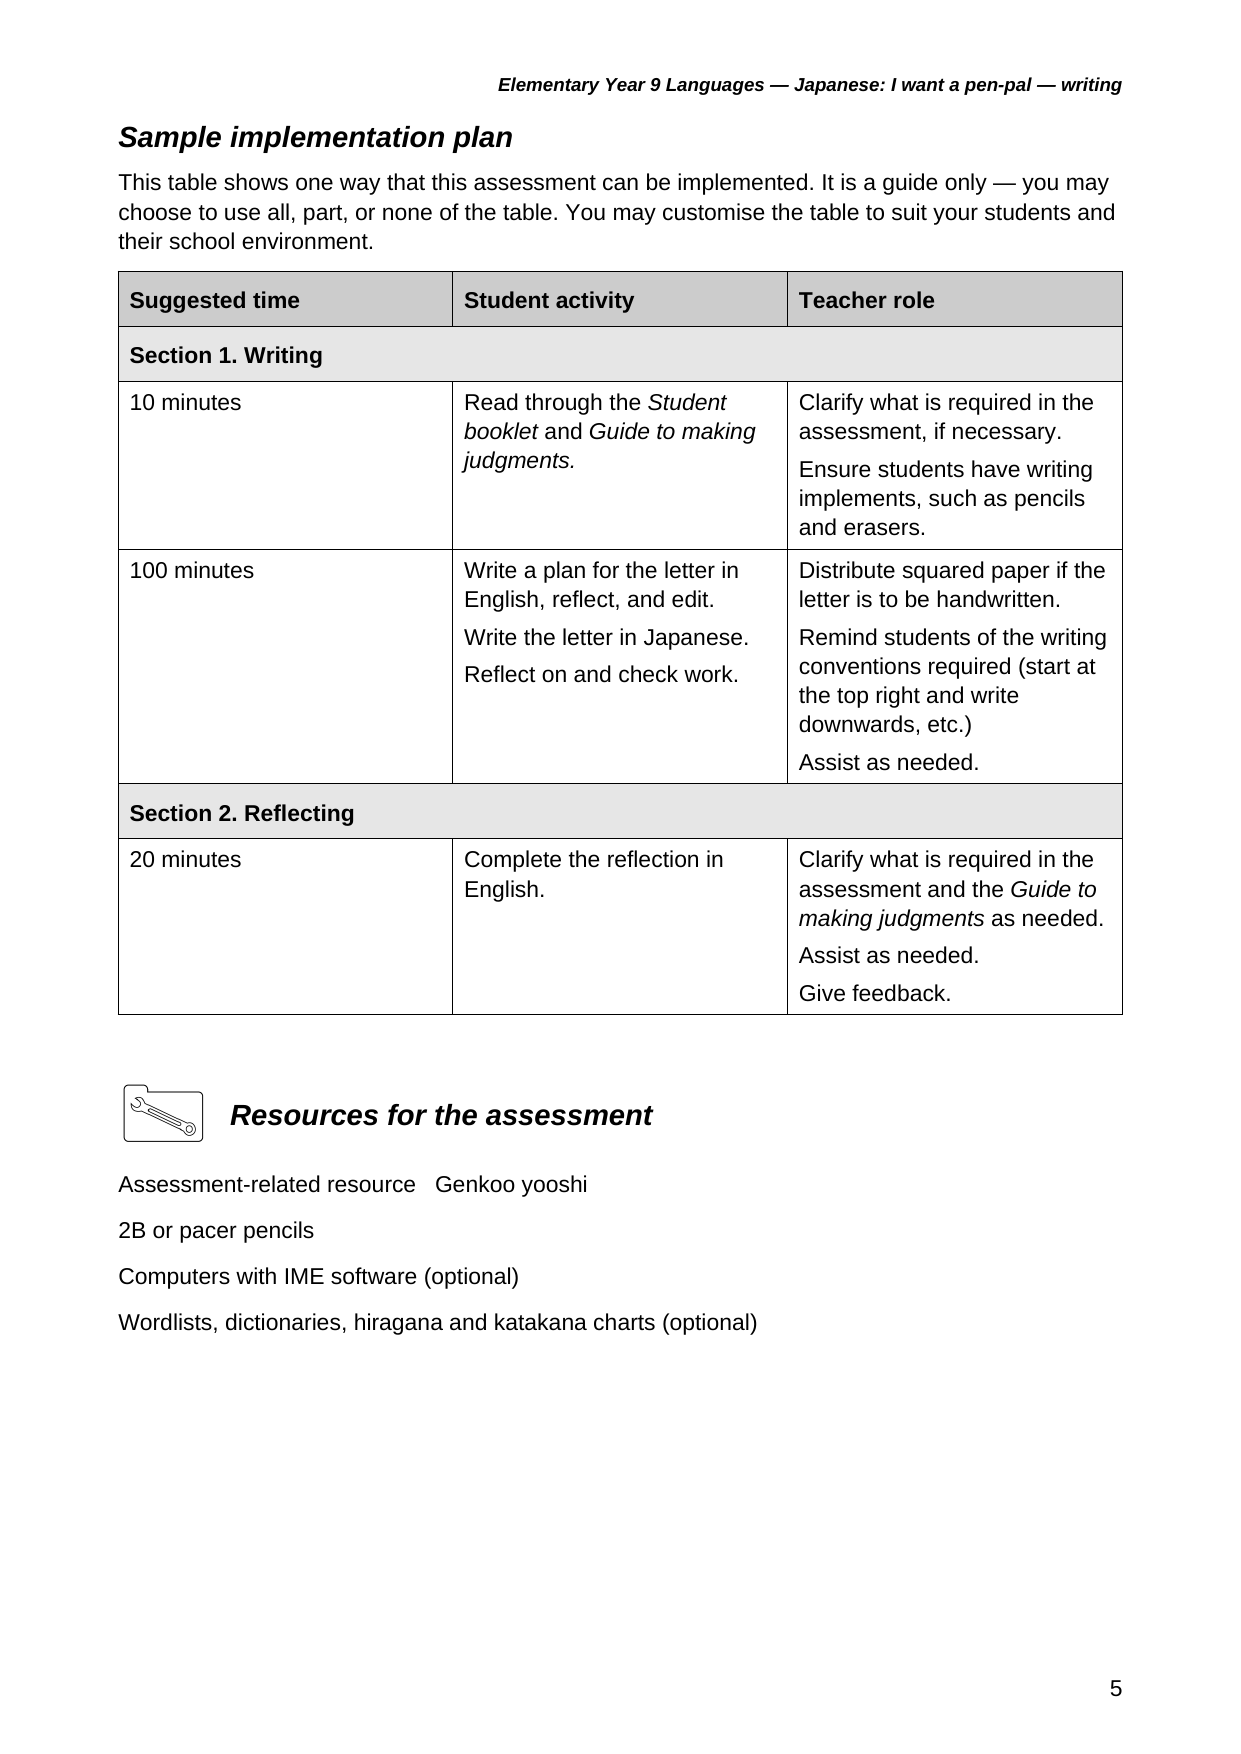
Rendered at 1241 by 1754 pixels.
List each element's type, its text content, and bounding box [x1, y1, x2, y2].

text Assessment-related resource Genkoo yooshi [118, 1168, 1122, 1198]
table_cell Section 1. Writing [119, 327, 1122, 381]
table_cell Section 2. Reflecting [119, 784, 1122, 838]
subtitle Sample implementation plan [118, 120, 1122, 154]
table_cell 10 minutes [119, 382, 452, 549]
table_header Student activity [453, 272, 787, 326]
text Computers with IME software (optional) [118, 1260, 1122, 1289]
table_header Suggested time [119, 272, 452, 326]
picture [118, 1069, 208, 1159]
table_header Teacher role [788, 272, 1122, 326]
table_cell Complete the reflection in English. [453, 839, 787, 1014]
table_header Resources for the assessment [219, 1070, 1111, 1160]
text This table shows one way that this assessment can be implemented. It is a guide only — you may choose to use all, part, or none of the table. You may customise the table to suit your students and their school environment. [118, 166, 1122, 254]
table_cell Clarify what is required in the assessment and the Guide to making judgments as needed. Assist as needed. Give feedback. [788, 839, 1122, 1014]
table_cell Read through the Student booklet and Guide to making judgments. [453, 382, 787, 549]
text Wordlists, dictionaries, hiragana and katakana charts (optional) [118, 1306, 1122, 1335]
table_cell 100 minutes [119, 550, 452, 783]
table_cell Distribute squared paper if the letter is to be handwritten. Remind students of the writing conventions required (start at the top right and write downwards, etc.) Assist as needed. [788, 550, 1122, 783]
table_header [107, 1070, 219, 1160]
table_cell Clarify what is required in the assessment, if necessary. Ensure students have writing implements, such as pencils and erasers. [788, 382, 1122, 549]
table_cell Write a plan for the letter in English, reflect, and edit. Write the letter in Japanese. Reflect on and check work. [453, 550, 787, 783]
text 2B or pacer pencils [118, 1214, 1122, 1243]
table_cell 20 minutes [119, 839, 452, 1014]
